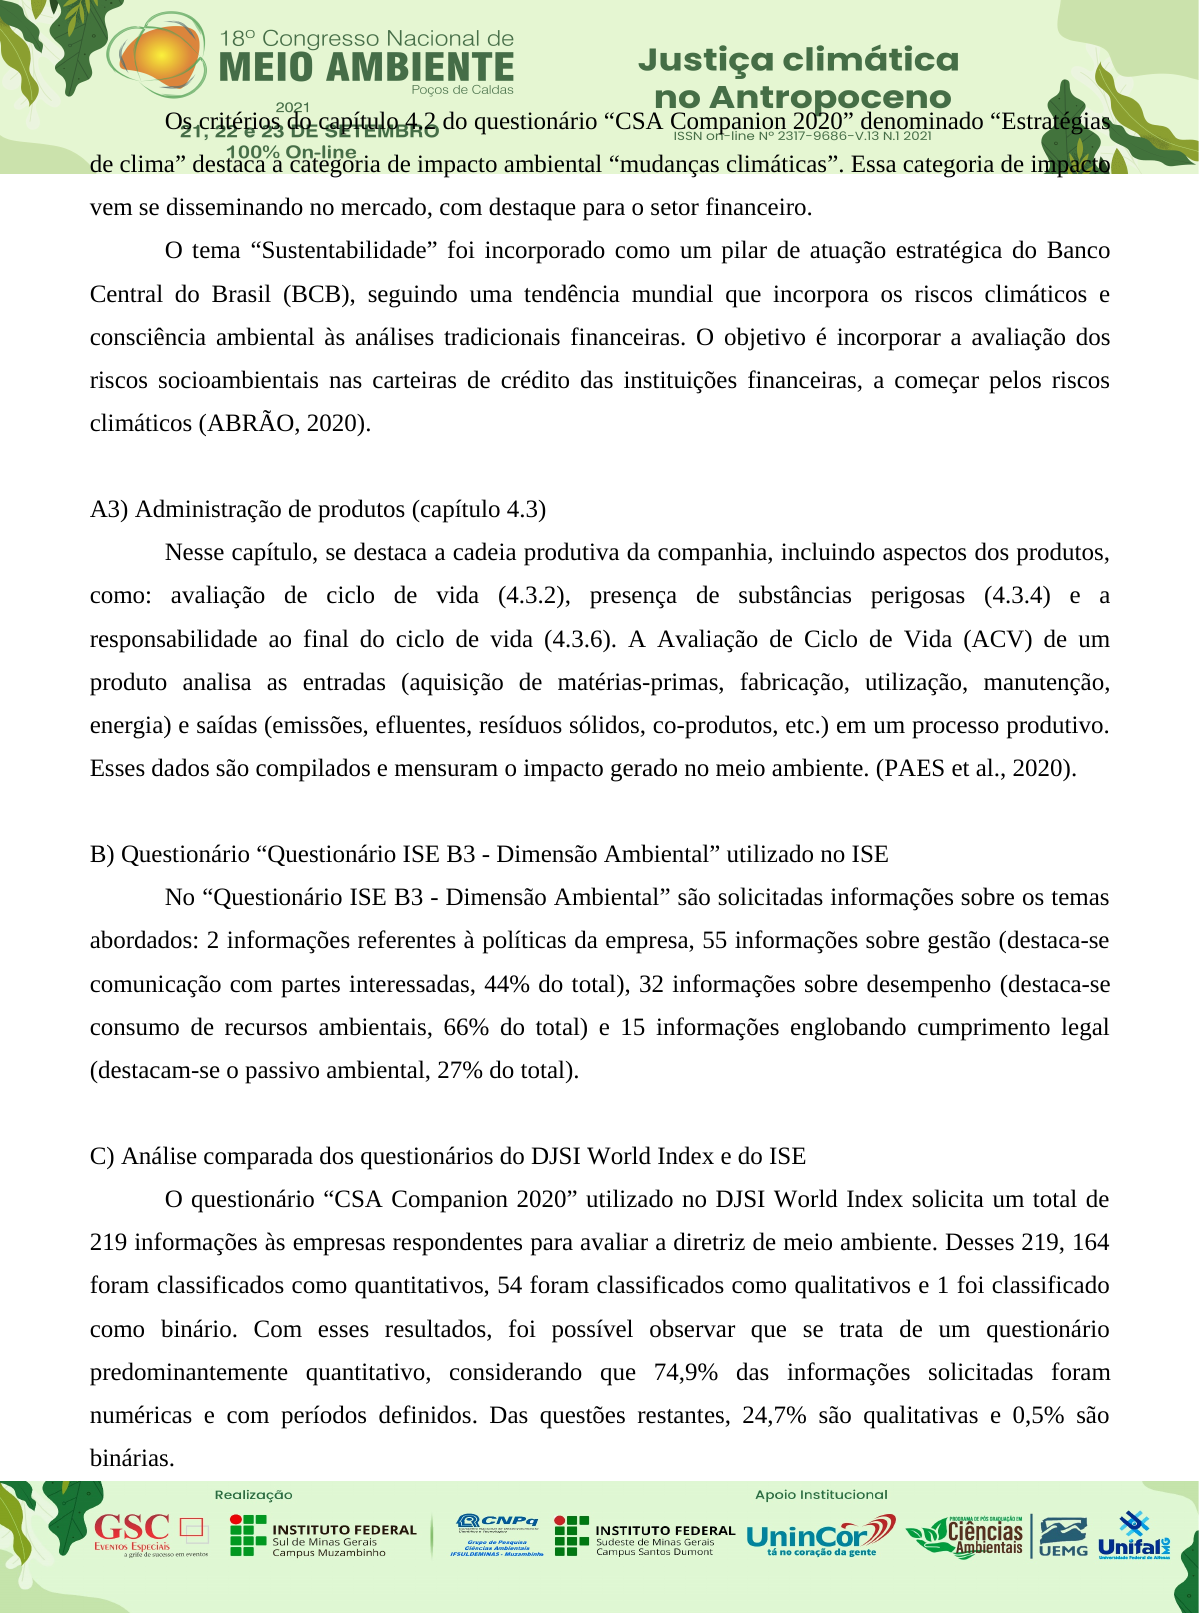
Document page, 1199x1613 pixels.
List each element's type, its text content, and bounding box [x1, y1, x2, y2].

text B) Questionário “Questionário ISE B3 - Dimensão Ambiental” utilizado no ISE [89, 839, 1111, 868]
text O tema “Sustentabilidade” foi incorporado como um pilar de atuação estratégica do Banco Central do Brasil (BCB), seguindo uma tendência mundial que incorpora os riscos climáticos e consciência ambiental às análises tradicionais financeiras. O objetivo é incorporar a avaliação dos riscos socioambientais nas carteiras de crédito das instituições financeiras, a começar pelos riscos climáticos (ABRÃO, 2020). [89, 236, 1111, 437]
picture [0, 0, 1199, 174]
text Os critérios do capítulo 4.2 do questionário “CSA Companion 2020” denominado “Estratégias de clima” destaca a categoria de impacto ambiental “mudanças climáticas”. Essa categoria de impacto vem se disseminando no mercado, com destaque para o setor financeiro. [89, 106, 1111, 221]
text Nesse capítulo, se destaca a cadeia produtiva da companhia, incluindo aspectos dos produtos, como: avaliação de ciclo de vida (4.3.2), presença de substâncias perigosas (4.3.4) e a responsabilidade ao final do ciclo de vida (4.3.6). A Avaliação de Ciclo de Vida (ACV) de um produto analisa as entradas (aquisição de matérias-primas, fabricação, utilização, manutenção, energia) e saídas (emissões, efluentes, resíduos sólidos, co-produtos, etc.) em um processo produtivo. Esses dados são compilados e mensuram o impacto gerado no meio ambiente. (PAES et al., 2020). [89, 537, 1111, 782]
text A3) Administração de produtos (capítulo 4.3) [89, 494, 1111, 523]
text O questionário “CSA Companion 2020” utilizado no DJSI World Index solicita um total de 219 informações às empresas respondentes para avaliar a diretriz de meio ambiente. Desses 219, 164 foram classificados como quantitativos, 54 foram classificados como qualitativos e 1 foi classificado como binário. Com esses resultados, foi possível observar que se trata de um questionário predominantemente quantitativo, considerando que 74,9% das informações solicitadas foram numéricas e com períodos definidos. Das questões restantes, 24,7% são qualitativas e 0,5% são binárias. [89, 1184, 1111, 1472]
text C) Análise comparada dos questionários do DJSI World Index e do ISE [89, 1141, 1111, 1170]
text No “Questionário ISE B3 - Dimensão Ambiental” são solicitadas informações sobre os temas abordados: 2 informações referentes à políticas da empresa, 55 informações sobre gestão (destaca-se comunicação com partes interessadas, 44% do total), 32 informações sobre desempenho (destaca-se consumo de recursos ambientais, 66% do total) e 15 informações englobando cumprimento legal (destacam-se o passivo ambiental, 27% do total). [89, 882, 1111, 1084]
picture [0, 1481, 1199, 1613]
